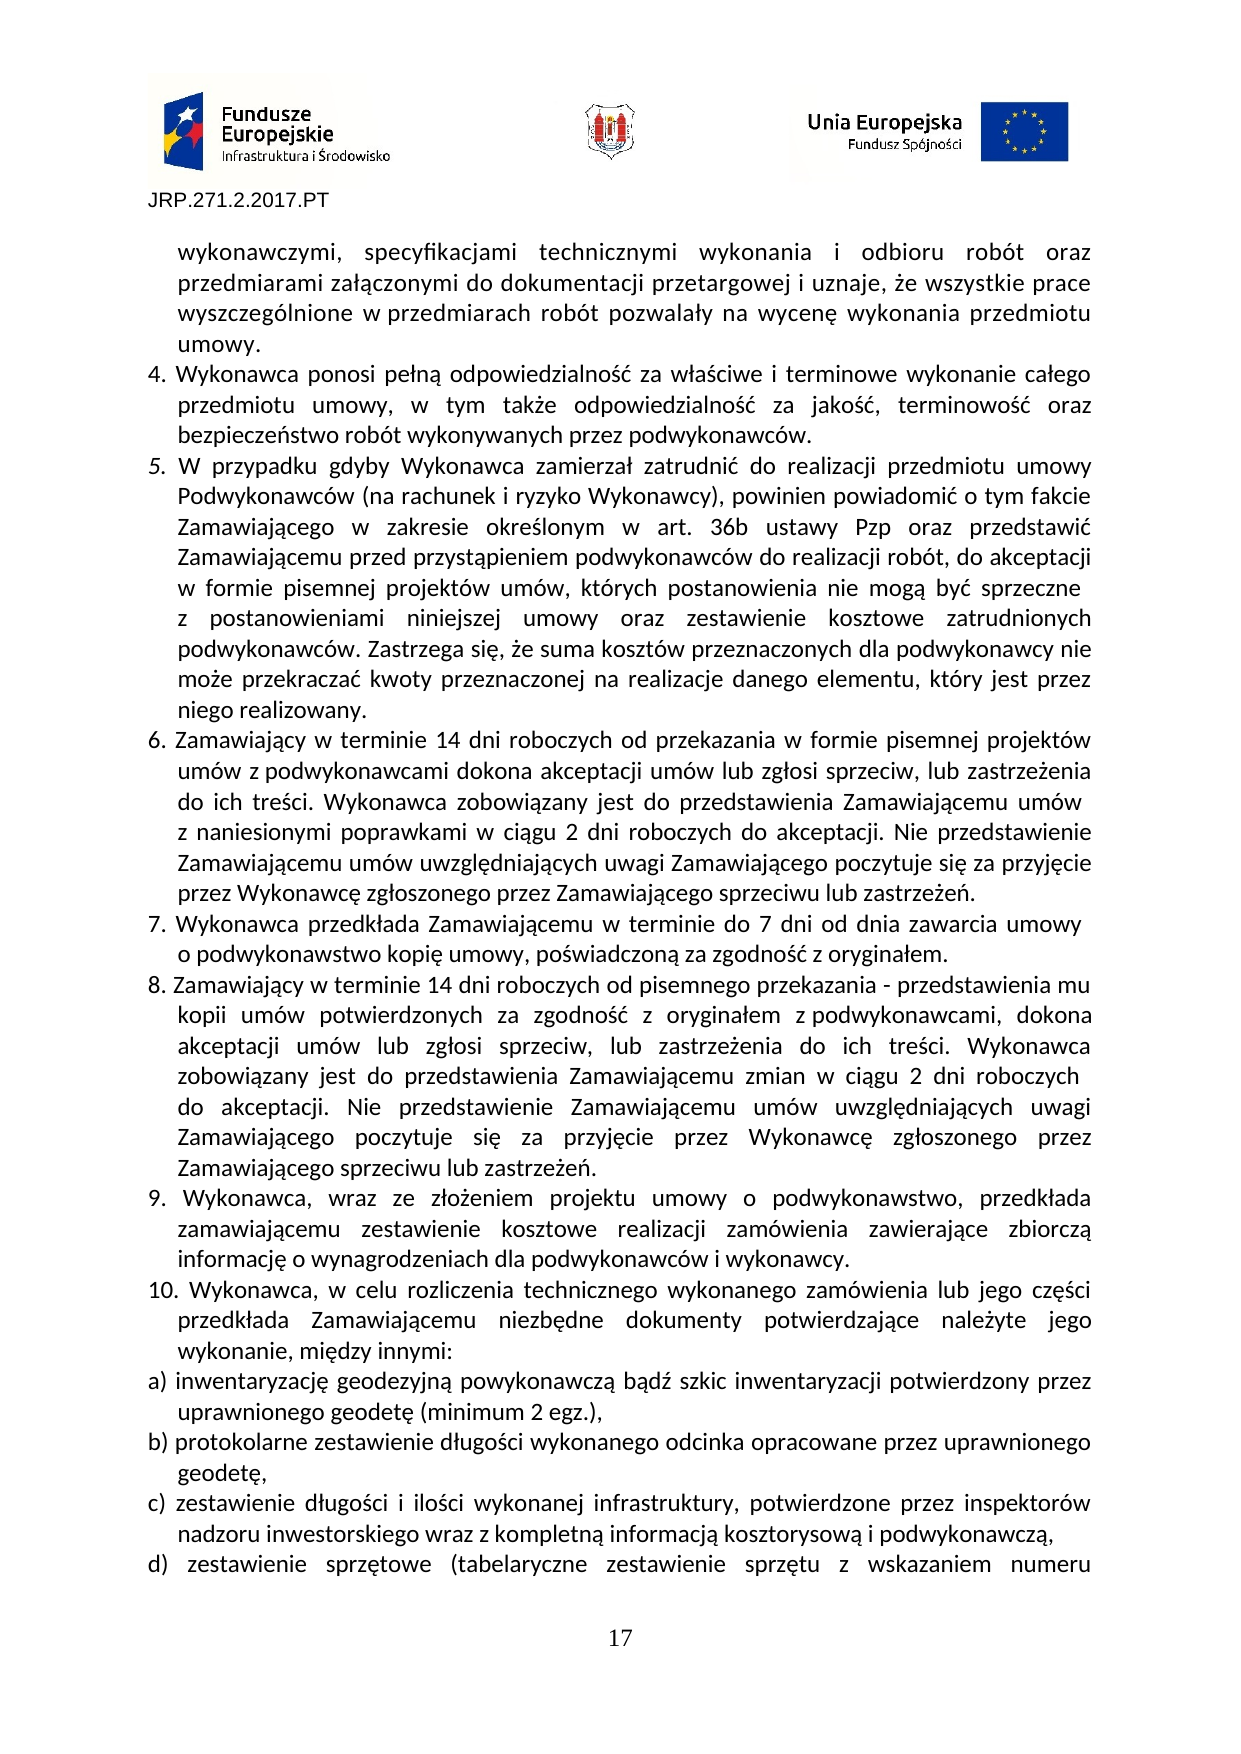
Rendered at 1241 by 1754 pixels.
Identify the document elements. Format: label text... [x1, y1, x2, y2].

text a) inwentaryzację geodezyjną powykonawczą bądź szkic inwentaryzacji potwierdzony przez uprawnionego geodetę (minimum 2 egz.), [148, 1366, 1093, 1427]
text 4. Wykonawca ponosi pełną odpowiedzialność za właściwe i terminowe wykonanie całego przedmiotu umowy, w tym także odpowiedzialność za jakość, terminowość oraz bezpieczeństwo robót wykonywanych przez podwykonawców. [148, 358, 1092, 450]
picture [147, 73, 1093, 189]
text c) zestawienie długości i ilości wykonanej infrastruktury, potwierdzone przez inspektorów nadzoru inwestorskiego wraz z kompletną informacją kosztorysową i podwykonawczą, [148, 1488, 1093, 1549]
text b) protokolarne zestawienie długości wykonanego odcinka opracowane przez uprawnionego geodetę, [148, 1427, 1093, 1488]
text 7. Wykonawca przedkłada Zamawiającemu w terminie do 7 dni od dnia zawarcia umowy o podwykonawstwo kopię umowy, poświadczoną za zgodność z oryginałem. [148, 908, 1093, 969]
text 5. W przypadku gdyby Wykonawca zamierzał zatrudnić do realizacji przedmiotu umowy Podwykonawców (na rachunek i ryzyko Wykonawcy), powinien powiadomić o tym fakcie Zamawiającego w zakresie określonym w art. 36b ustawy Pzp oraz przedstawić Zamawiającemu przed przystąpieniem podwykonawców do realizacji robót, do akceptacji w formie pisemnej projektów umów, których postanowienia nie mogą być sprzeczne z postanowieniami niniejszej umowy oraz zestawienie kosztowe zatrudnionych podwykonawców. Zastrzega się, że suma kosztów przeznaczonych dla podwykonawcy nie może przekraczać kwoty przeznaczonej na realizacje danego elementu, który jest przez niego realizowany. [148, 450, 1093, 724]
text 8. Zamawiający w terminie 14 dni roboczych od pisemnego przekazania - przedstawienia mu kopii umów potwierdzonych za zgodność z oryginałem z podwykonawcami, dokona akceptacji umów lub zgłosi sprzeciw, lub zastrzeżenia do ich treści. Wykonawca zobowiązany jest do przedstawienia Zamawiającemu zmian w ciągu 2 dni roboczych do akceptacji. Nie przedstawienie Zamawiającemu umów uwzględniających uwagi Zamawiającego poczytuje się za przyjęcie przez Wykonawcę zgłoszonego przez Zamawiającego sprzeciwu lub zastrzeżeń. [148, 969, 1093, 1182]
text 6. Zamawiający w terminie 14 dni roboczych od przekazania w formie pisemnej projektów umów z podwykonawcami dokona akceptacji umów lub zgłosi sprzeciw, lub zastrzeżenia do ich treści. Wykonawca zobowiązany jest do przedstawienia Zamawiającemu umów z naniesionymi poprawkami w ciągu 2 dni roboczych do akceptacji. Nie przedstawienie Zamawiającemu umów uwzględniających uwagi Zamawiającego poczytuje się za przyjęcie przez Wykonawcę zgłoszonego przez Zamawiającego sprzeciwu lub zastrzeżeń. [148, 724, 1093, 908]
text 9. Wykonawca, wraz ze złożeniem projektu umowy o podwykonawstwo, przedkłada zamawiającemu zestawienie kosztowe realizacji zamówienia zawierające zbiorczą informację o wynagrodzeniach dla podwykonawców i wykonawcy. [148, 1182, 1093, 1274]
text 10. Wykonawca, w celu rozliczenia technicznego wykonanego zamówienia lub jego części przedkłada Zamawiającemu niezbędne dokumenty potwierdzające należyte jego wykonanie, między innymi: [148, 1274, 1093, 1366]
